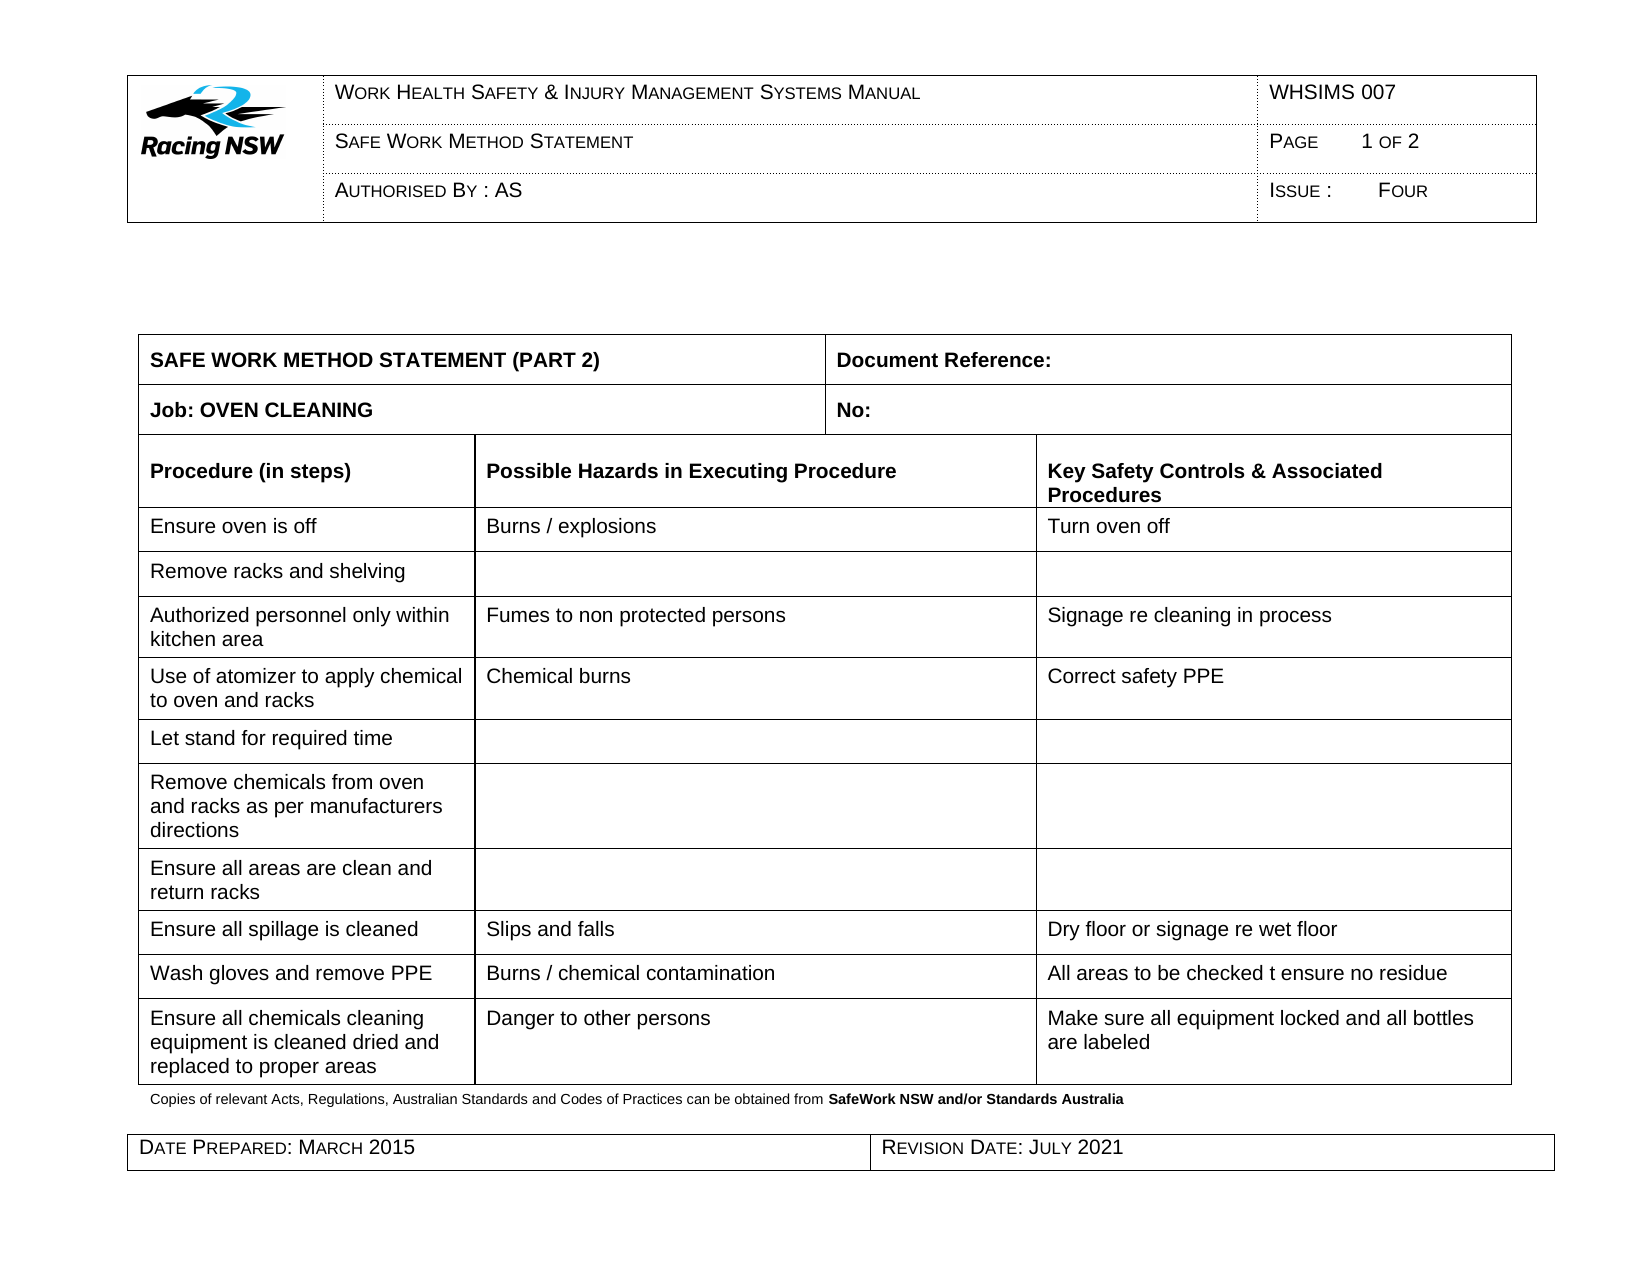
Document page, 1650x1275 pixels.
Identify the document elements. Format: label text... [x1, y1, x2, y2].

table_cell Slips and falls [476, 911, 1036, 954]
table_cell Burns / chemical contamination [476, 955, 1036, 998]
table_cell Authorized personnel only within kitchen area [139, 597, 474, 657]
table_cell Possible Hazards in Executing Procedure [476, 435, 1036, 507]
table_cell Danger to other persons [476, 999, 1036, 1084]
table_cell Use of atomizer to apply chemical to oven and racks [139, 658, 474, 718]
table_cell No: [826, 385, 1511, 434]
table_cell [476, 720, 1036, 763]
table_cell Ensure all areas are clean and return racks [139, 849, 474, 910]
table_cell Remove chemicals from oven and racks as per manufacturers directions [139, 764, 474, 848]
table_header Document Reference: [826, 335, 1511, 384]
table_cell [476, 849, 1036, 910]
table_header SAFE WORK METHOD STATEMENT (PART 2) [139, 335, 825, 384]
table_cell [476, 552, 1036, 596]
table_cell Dry floor or signage re wet floor [1037, 911, 1511, 954]
table_cell All areas to be checked t ensure no residue [1037, 955, 1511, 998]
table_cell Ensure all chemicals cleaning equipment is cleaned dried and replaced to proper areas [139, 999, 474, 1084]
table_cell [1037, 764, 1511, 848]
table_cell Signage re cleaning in process [1037, 597, 1511, 657]
table_cell Burns / explosions [476, 508, 1036, 551]
table_cell Wash gloves and remove PPE [139, 955, 474, 998]
table_cell [476, 764, 1036, 848]
table_cell Ensure oven is off [139, 508, 474, 551]
table_cell Fumes to non protected persons [476, 597, 1036, 657]
table_cell Make sure all equipment locked and all bottles are labeled [1037, 999, 1511, 1084]
picture [141, 85, 286, 159]
table_cell Chemical burns [476, 658, 1036, 718]
table_cell [1037, 720, 1511, 763]
table_cell Remove racks and shelving [139, 552, 474, 596]
table_cell Correct safety PPE [1037, 658, 1511, 718]
table_cell Turn oven off [1037, 508, 1511, 551]
table_cell Let stand for required time [139, 720, 474, 763]
table_cell [1037, 849, 1511, 910]
table_cell Ensure all spillage is cleaned [139, 911, 474, 954]
table_cell Procedure (in steps) [139, 435, 474, 507]
table_cell [1037, 552, 1511, 596]
table_cell Key Safety Controls & Associated Procedures [1037, 435, 1511, 507]
table_cell Job: OVEN CLEANING [139, 385, 825, 434]
